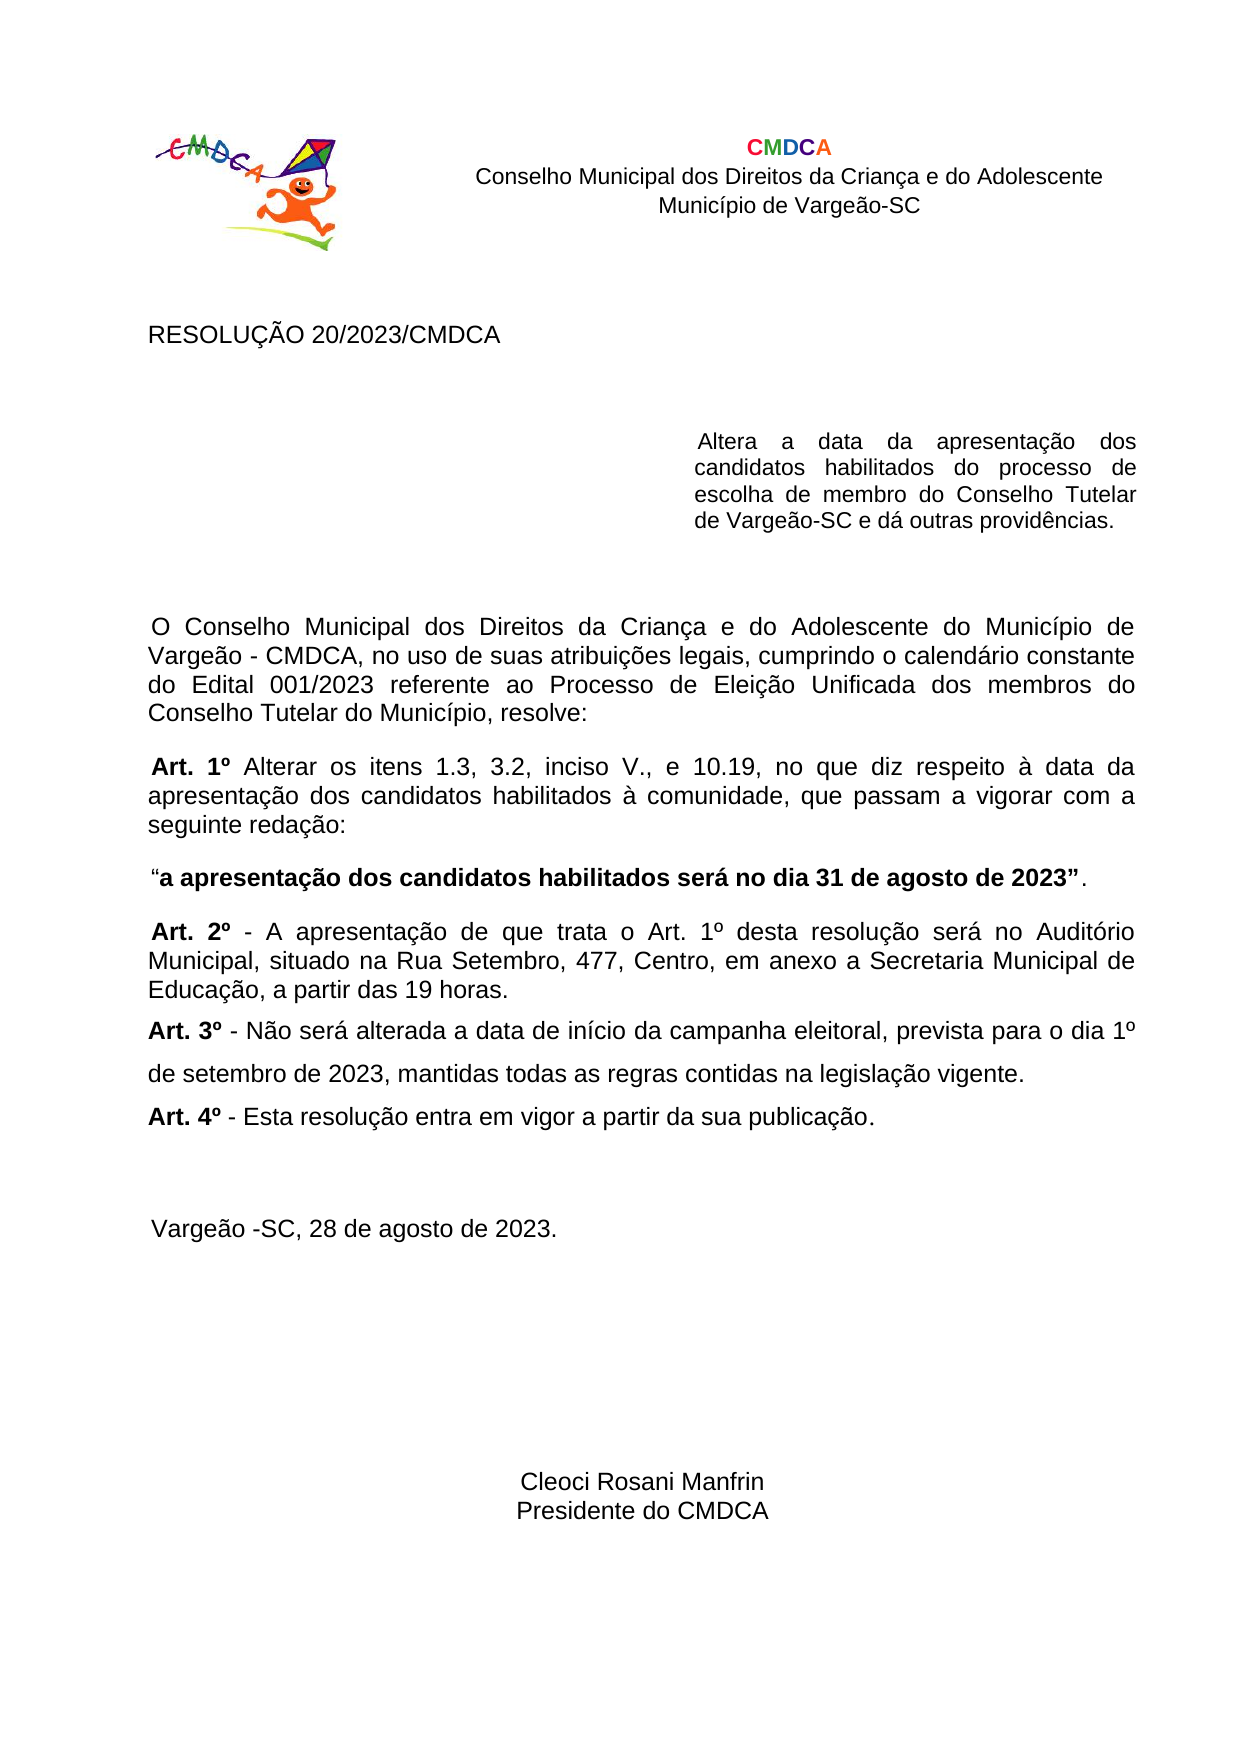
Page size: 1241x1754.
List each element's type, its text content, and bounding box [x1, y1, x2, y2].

text Vargeão -SC, 28 de agosto de 2023. [148, 1213, 1137, 1242]
text O Conselho Municipal dos Direitos da Criança e do Adolescente do Município de Vargeão - CMDCA, no uso de suas atribuições legais, cumprindo o calendário constante do Edital 001/2023 referente ao Processo de Eleição Unificada dos membros do Conselho Tutelar do Município, resolve: [148, 612, 1137, 727]
text Art. 4º - Esta resolução entra em vigor a partir da sua publicação. [148, 1102, 1137, 1131]
text “a apresentação dos candidatos habilitados será no dia 31 de agosto de 2023”. [148, 863, 1137, 892]
text Presidente do CMDCA [148, 1496, 1137, 1525]
text Altera a data da apresentação dos candidatos habilitados do processo de escolha de membro do Conselho Tutelar de Vargeão-SC e dá outras providências. [694, 428, 1137, 533]
text Art. 1º Alterar os itens 1.3, 3.2, inciso V., e 10.19, no que diz respeito à data da apresentação dos candidatos habilitados à comunidade, que passam a vigorar com a seguinte redação: [148, 752, 1137, 838]
text Art. 3º - Não será alterada a data de início da campanha eleitoral, prevista para o dia 1º de setembro de 2023, mantidas todas as regras contidas na legislação vigente. [148, 1016, 1137, 1088]
text Cleoci Rosani Manfrin [148, 1467, 1137, 1496]
text Art. 2º - A apresentação de que trata o Art. 1º desta resolução será no Auditório Municipal, situado na Rua Setembro, 477, Centro, em anexo a Secretaria Municipal de Educação, a partir das 19 horas. [148, 917, 1137, 1003]
text RESOLUÇÃO 20/2023/CMDCA [148, 320, 1137, 349]
picture [155, 134, 356, 251]
